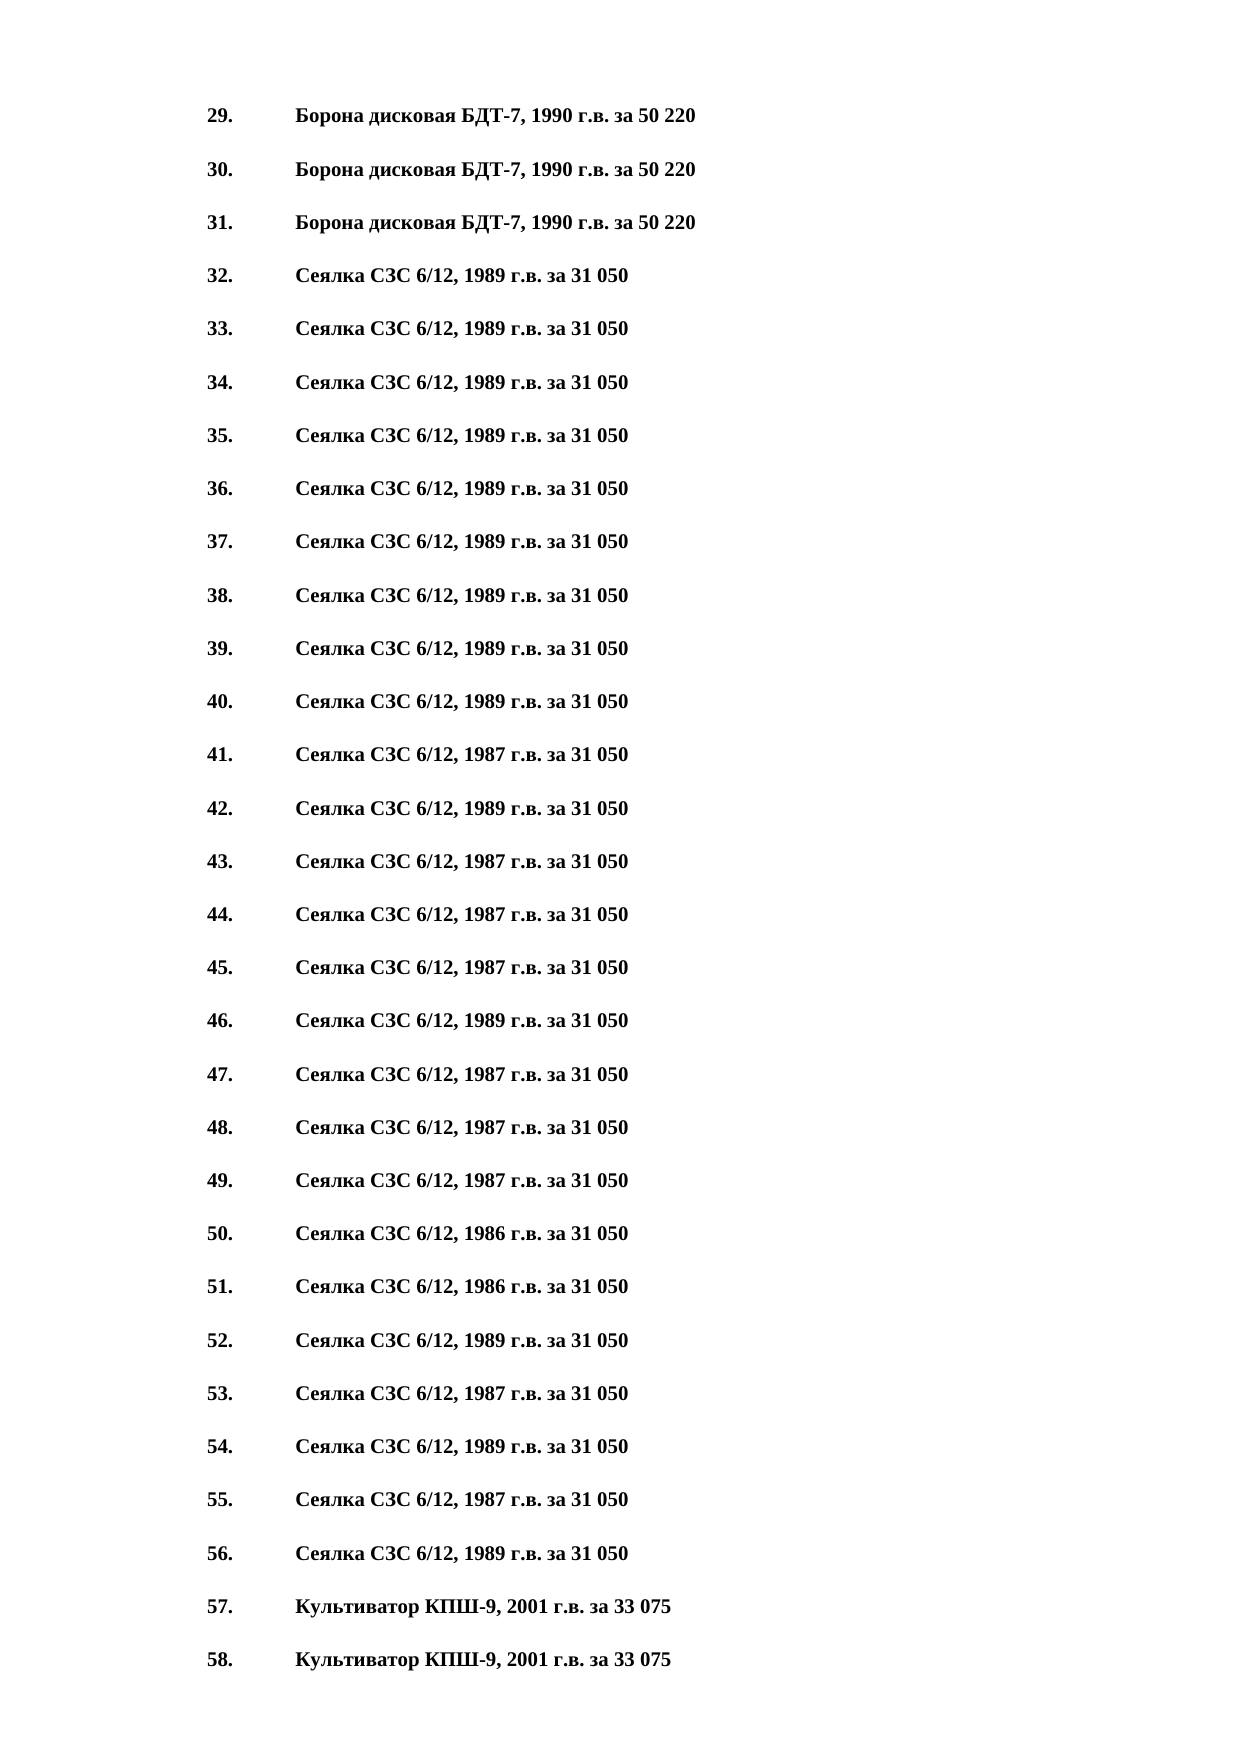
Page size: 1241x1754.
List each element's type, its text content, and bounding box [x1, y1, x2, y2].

text 52. Сеялка СЗС 6/12, 1989 г.в. за 31 050 [148, 1328, 1152, 1352]
text 40. Сеялка СЗС 6/12, 1989 г.в. за 31 050 [148, 689, 1152, 713]
text 44. Сеялка СЗС 6/12, 1987 г.в. за 31 050 [148, 902, 1152, 926]
text 48. Сеялка СЗС 6/12, 1987 г.в. за 31 050 [148, 1115, 1152, 1139]
text 30. Борона дисковая БДТ-7, 1990 г.в. за 50 220 [148, 157, 1152, 181]
text 56. Сеялка СЗС 6/12, 1989 г.в. за 31 050 [148, 1541, 1152, 1565]
text 53. Сеялка СЗС 6/12, 1987 г.в. за 31 050 [148, 1381, 1152, 1405]
text 54. Сеялка СЗС 6/12, 1989 г.в. за 31 050 [148, 1434, 1152, 1458]
text 31. Борона дисковая БДТ-7, 1990 г.в. за 50 220 [148, 210, 1152, 234]
text 43. Сеялка СЗС 6/12, 1987 г.в. за 31 050 [148, 849, 1152, 873]
text 55. Сеялка СЗС 6/12, 1987 г.в. за 31 050 [148, 1487, 1152, 1511]
text 45. Сеялка СЗС 6/12, 1987 г.в. за 31 050 [148, 955, 1152, 979]
text 41. Сеялка СЗС 6/12, 1987 г.в. за 31 050 [148, 742, 1152, 766]
text 38. Сеялка СЗС 6/12, 1989 г.в. за 31 050 [148, 582, 1152, 607]
text 35. Сеялка СЗС 6/12, 1989 г.в. за 31 050 [148, 423, 1152, 447]
text 58. Культиватор КПШ-9, 2001 г.в. за 33 075 [148, 1647, 1152, 1671]
text 34. Сеялка СЗС 6/12, 1989 г.в. за 31 050 [148, 369, 1152, 394]
text 47. Сеялка СЗС 6/12, 1987 г.в. за 31 050 [148, 1062, 1152, 1086]
text 36. Сеялка СЗС 6/12, 1989 г.в. за 31 050 [148, 476, 1152, 500]
text 50. Сеялка СЗС 6/12, 1986 г.в. за 31 050 [148, 1221, 1152, 1245]
text 39. Сеялка СЗС 6/12, 1989 г.в. за 31 050 [148, 636, 1152, 660]
text 42. Сеялка СЗС 6/12, 1989 г.в. за 31 050 [148, 795, 1152, 819]
text 33. Сеялка СЗС 6/12, 1989 г.в. за 31 050 [148, 316, 1152, 340]
text 46. Сеялка СЗС 6/12, 1989 г.в. за 31 050 [148, 1008, 1152, 1032]
text 29. Борона дисковая БДТ-7, 1990 г.в. за 50 220 [148, 103, 1152, 127]
text 32. Сеялка СЗС 6/12, 1989 г.в. за 31 050 [148, 263, 1152, 287]
text 37. Сеялка СЗС 6/12, 1989 г.в. за 31 050 [148, 529, 1152, 553]
text 51. Сеялка СЗС 6/12, 1986 г.в. за 31 050 [148, 1274, 1152, 1298]
text 49. Сеялка СЗС 6/12, 1987 г.в. за 31 050 [148, 1168, 1152, 1192]
text 57. Культиватор КПШ-9, 2001 г.в. за 33 075 [148, 1594, 1152, 1618]
